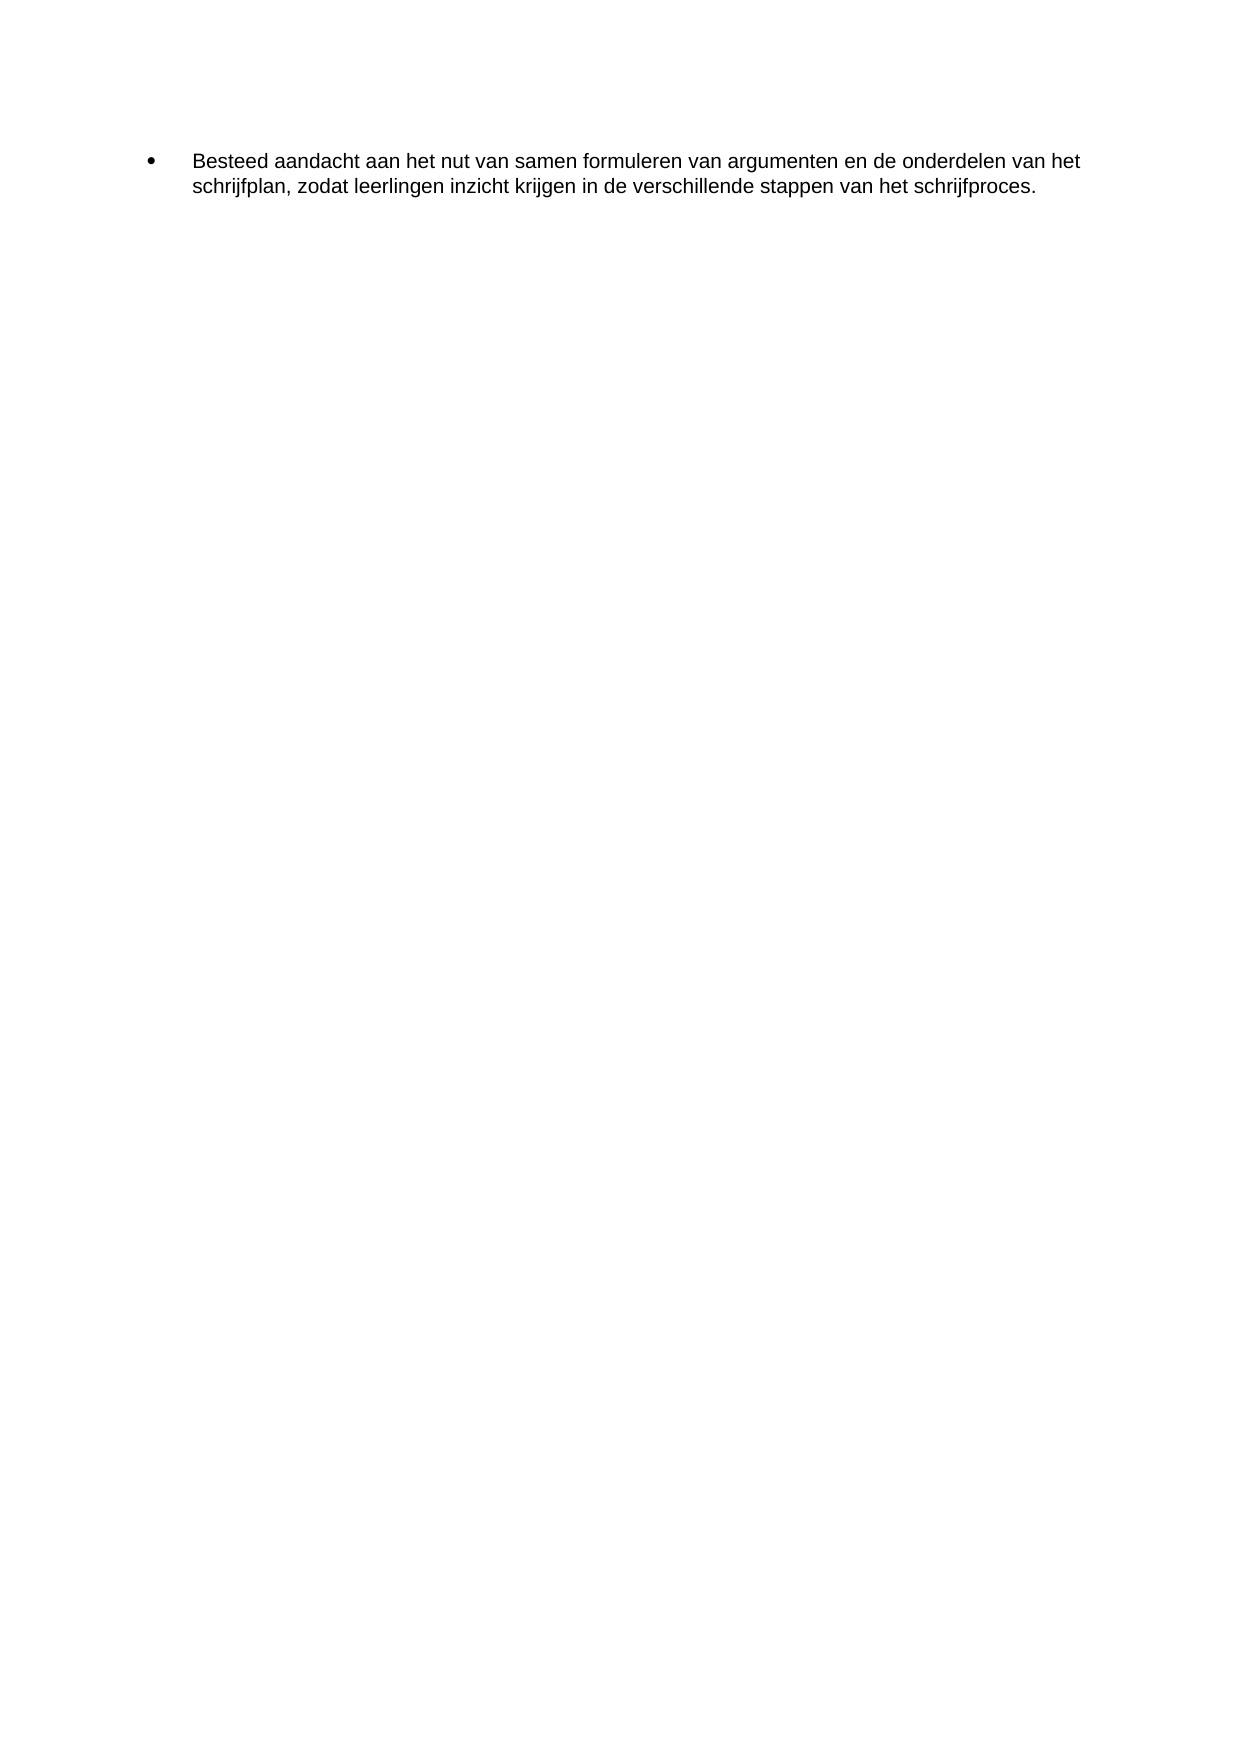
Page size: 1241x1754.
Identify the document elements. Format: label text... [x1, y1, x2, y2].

list Besteed aandacht aan het nut van samen formuleren van argumenten en de onderdelen van het schrijfplan, zodat leerlingen inzicht krijgen in de verschillende stappen van het schrijfproces. [148, 148, 1093, 198]
